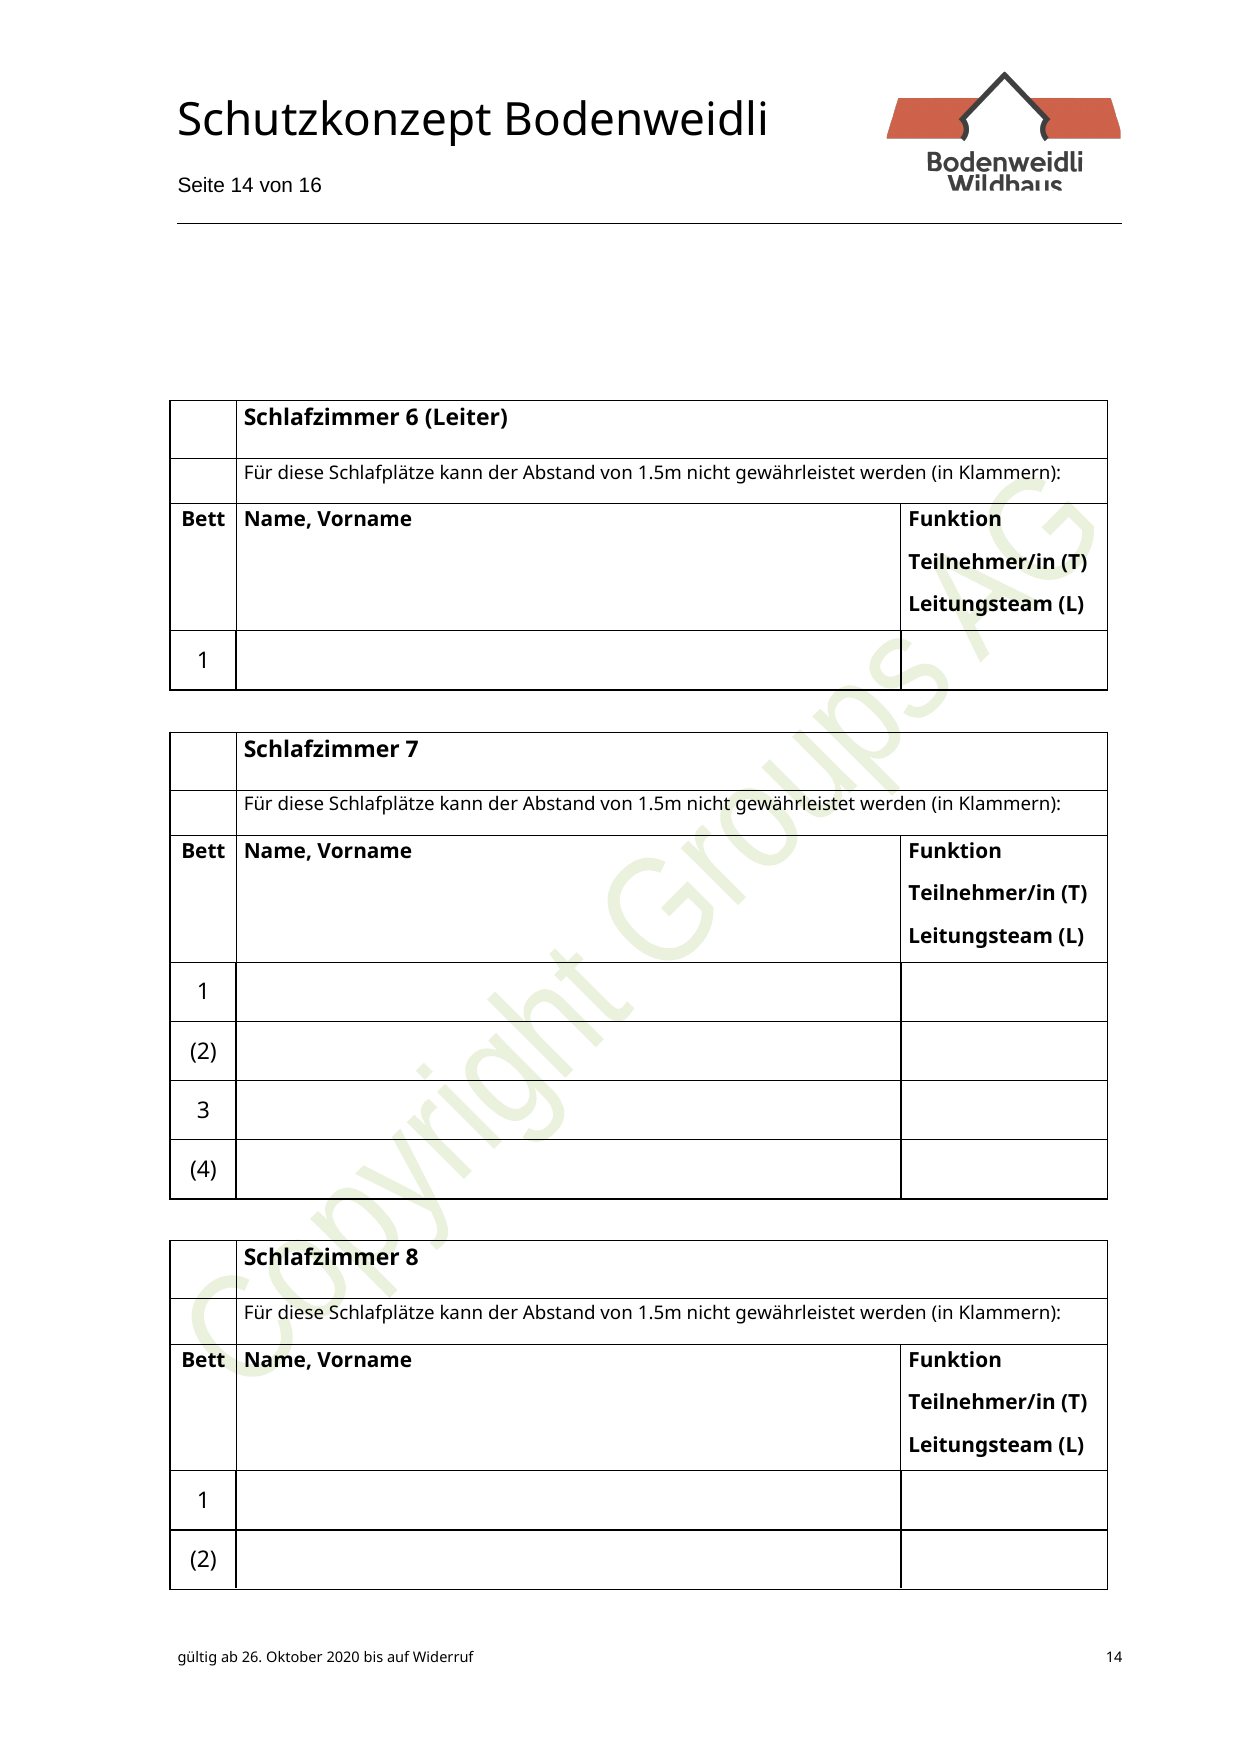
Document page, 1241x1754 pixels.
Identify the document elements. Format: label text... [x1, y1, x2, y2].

table_cell [237, 1081, 900, 1139]
table_cell Funktion Teilnehmer/in (T) Leitungsteam (L) [901, 1345, 1107, 1470]
table_cell 3 [171, 1081, 235, 1139]
table_cell [237, 1022, 900, 1080]
table_header Schlafzimmer 8 [237, 1241, 1107, 1298]
table_cell Funktion Teilnehmer/in (T) Leitungsteam (L) [901, 504, 1107, 630]
table_cell [237, 963, 900, 1021]
table_cell [171, 459, 236, 503]
table_cell (4) [171, 1140, 235, 1198]
table_header Schlafzimmer 6 (Leiter) [237, 401, 1107, 458]
table_cell Bett [171, 1345, 236, 1470]
table_cell Bett [171, 504, 236, 630]
table_cell Für diese Schlafplätze kann der Abstand von 1.5m nicht gewährleistet werden (in Klammern): [237, 1299, 1107, 1344]
table_cell 1 [171, 1471, 235, 1529]
table_cell (2) [171, 1022, 235, 1080]
table_cell [902, 1531, 1107, 1588]
table_cell Name, Vorname [237, 836, 900, 962]
table_cell [902, 631, 1107, 689]
table_cell [237, 1140, 900, 1198]
table_cell (2) [171, 1531, 235, 1588]
table_cell Name, Vorname [237, 504, 900, 630]
table_cell Bett [171, 836, 236, 962]
table_header [171, 401, 236, 458]
table_cell Für diese Schlafplätze kann der Abstand von 1.5m nicht gewährleistet werden (in Klammern): [237, 791, 1107, 835]
table_cell 1 [171, 631, 235, 689]
table_cell [237, 1471, 900, 1529]
table_cell [237, 1531, 900, 1588]
table_cell 1 [171, 963, 235, 1021]
table_header [171, 1241, 236, 1298]
table_cell [902, 1022, 1107, 1080]
table_cell [902, 1471, 1107, 1529]
table_cell Funktion Teilnehmer/in (T) Leitungsteam (L) [901, 836, 1107, 962]
table_cell [237, 631, 900, 689]
picture [886, 71, 1121, 191]
table_cell Name, Vorname [237, 1345, 900, 1470]
table_cell [171, 791, 236, 835]
table_header Schlafzimmer 7 [237, 733, 1107, 789]
table_header [171, 733, 236, 789]
table_cell [902, 963, 1107, 1021]
table_cell Für diese Schlafplätze kann der Abstand von 1.5m nicht gewährleistet werden (in Klammern): [237, 459, 1107, 503]
table_cell [902, 1140, 1107, 1198]
table_cell [902, 1081, 1107, 1139]
table_cell [171, 1299, 236, 1344]
